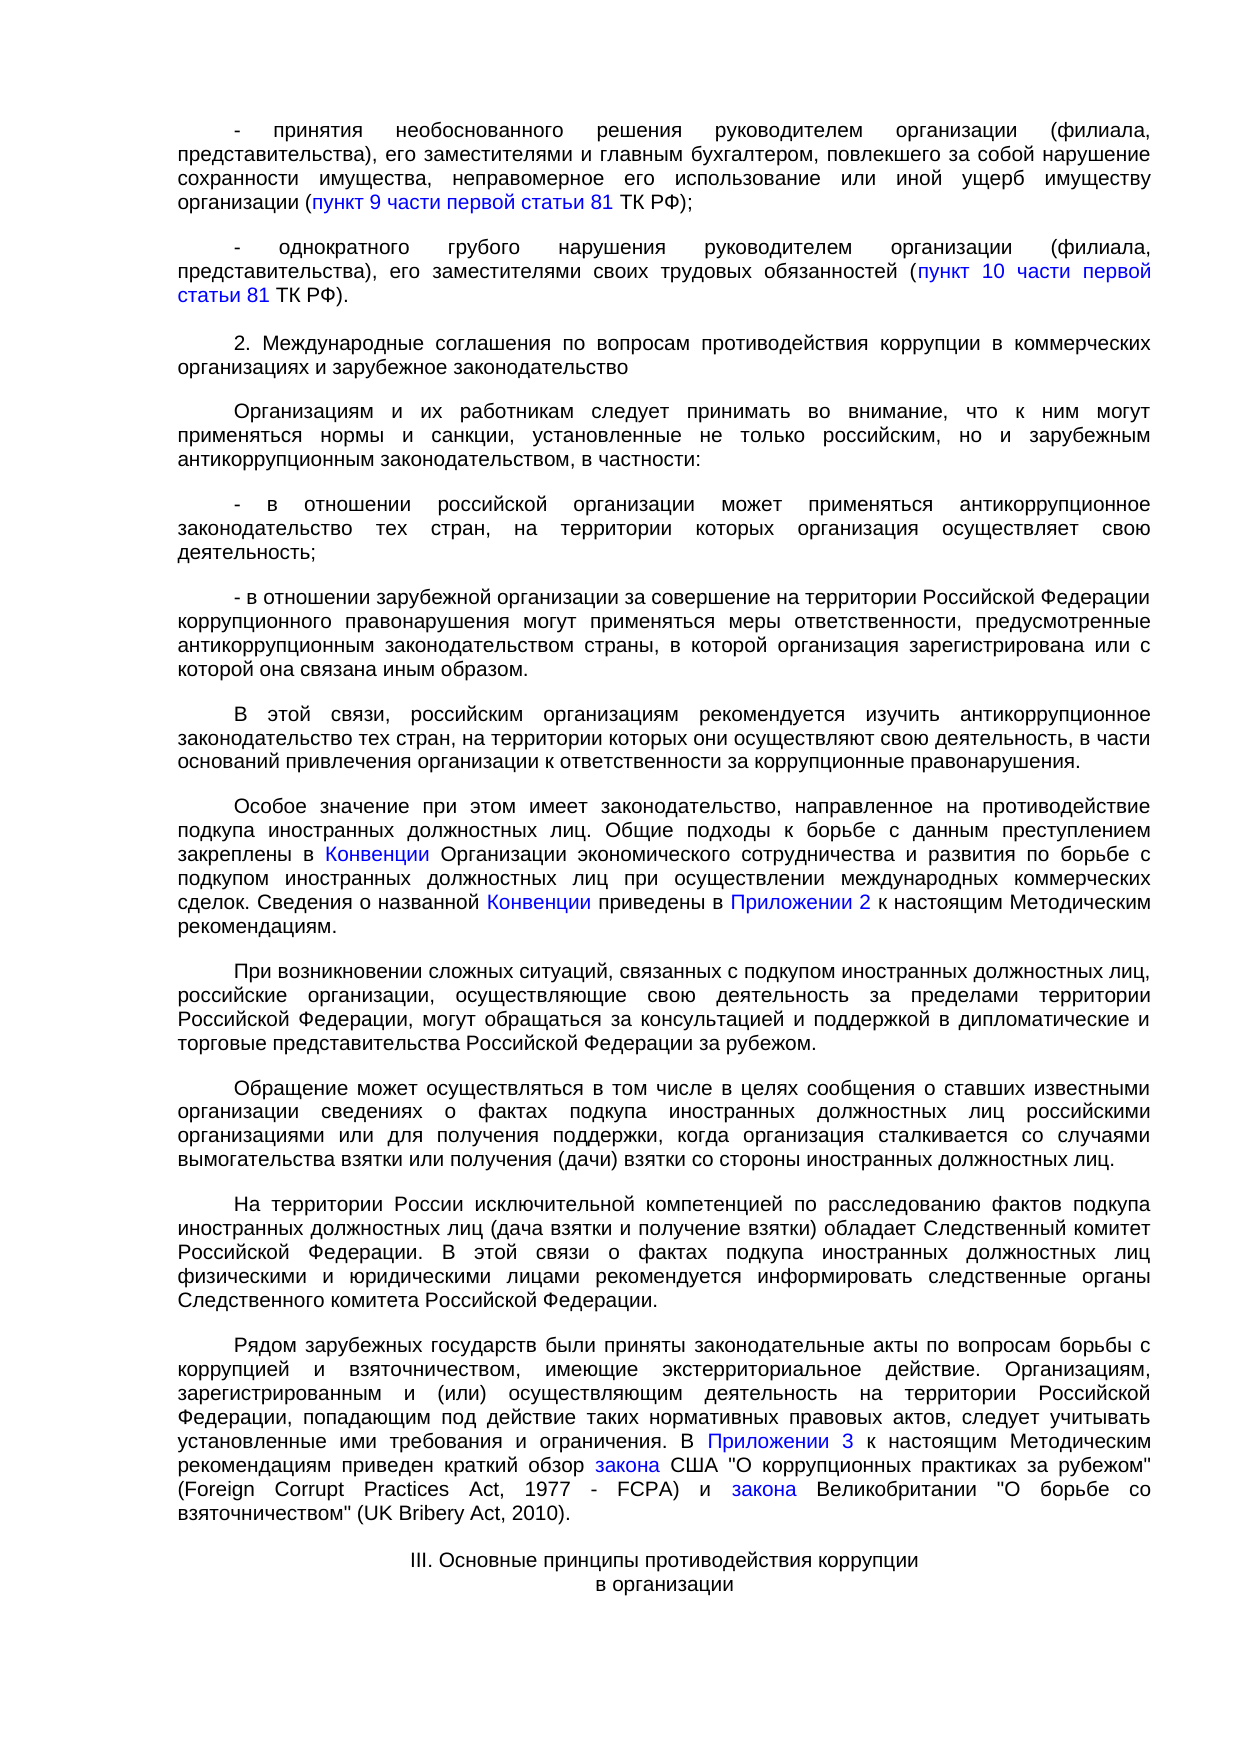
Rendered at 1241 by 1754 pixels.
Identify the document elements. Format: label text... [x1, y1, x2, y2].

text в организации [177, 1572, 1152, 1596]
text III. Основные принципы противодействия коррупции [177, 1548, 1152, 1572]
text В этой связи, российским организациям рекомендуется изучить антикоррупционное законодательство тех стран, на территории которых они осуществляют свою деятельность, в части оснований привлечения организации к ответственности за коррупционные правонарушения. [177, 701, 1152, 773]
text При возникновении сложных ситуаций, связанных с подкупом иностранных должностных лиц, российские организации, осуществляющие свою деятельность за пределами территории Российской Федерации, могут обращаться за консультацией и поддержкой в дипломатические и торговые представительства Российской Федерации за рубежом. [177, 959, 1152, 1054]
text Особое значение при этом имеет законодательство, направленное на противодействие подкупа иностранных должностных лиц. Общие подходы к борьбе с данным преступлением закреплены в Конвенции Организации экономического сотрудничества и развития по борьбе с подкупом иностранных должностных лиц при осуществлении международных коммерческих сделок. Сведения о названной Конвенции приведены в Приложении 2 к настоящим Методическим рекомендациям. [177, 794, 1152, 938]
text - однократного грубого нарушения руководителем организации (филиала, представительства), его заместителями своих трудовых обязанностей (пункт 10 части первой статьи 81 ТК РФ). [177, 235, 1152, 307]
text - в отношении зарубежной организации за совершение на территории Российской Федерации коррупционного правонарушения могут применяться меры ответственности, предусмотренные антикоррупционным законодательством страны, в которой организация зарегистрирована или с которой она связана иным образом. [177, 585, 1152, 681]
text На территории России исключительной компетенцией по расследованию фактов подкупа иностранных должностных лиц (дача взятки и получение взятки) обладает Следственный комитет Российской Федерации. В этой связи о фактах подкупа иностранных должностных лиц физическими и юридическими лицами рекомендуется информировать следственные органы Следственного комитета Российской Федерации. [177, 1192, 1152, 1312]
text Рядом зарубежных государств были приняты законодательные акты по вопросам борьбы с коррупцией и взяточничеством, имеющие экстерриториальное действие. Организациям, зарегистрированным и (или) осуществляющим деятельность на территории Российской Федерации, попадающим под действие таких нормативных правовых актов, следует учитывать установленные ими требования и ограничения. В Приложении 3 к настоящим Методическим рекомендациям приведен краткий обзор закона США "О коррупционных практиках за рубежом" (Foreign Corrupt Practices Act, 1977 - FCPA) и закона Великобритании "О борьбе со взяточничеством" (UK Bribery Act, 2010). [177, 1333, 1152, 1524]
text - принятия необоснованного решения руководителем организации (филиала, представительства), его заместителями и главным бухгалтером, повлекшего за собой нарушение сохранности имущества, неправомерное его использование или иной ущерб имуществу организации (пункт 9 части первой статьи 81 ТК РФ); [177, 118, 1152, 214]
text 2. Международные соглашения по вопросам противодействия коррупции в коммерческих организациях и зарубежное законодательство [177, 331, 1152, 378]
text - в отношении российской организации может применяться антикоррупционное законодательство тех стран, на территории которых организация осуществляет свою деятельность; [177, 492, 1152, 564]
text Обращение может осуществляться в том числе в целях сообщения о ставших известными организации сведениях о фактах подкупа иностранных должностных лиц российскими организациями или для получения поддержки, когда организация сталкивается со случаями вымогательства взятки или получения (дачи) взятки со стороны иностранных должностных лиц. [177, 1075, 1152, 1171]
text Организациям и их работникам следует принимать во внимание, что к ним могут применяться нормы и санкции, установленные не только российским, но и зарубежным антикоррупционным законодательством, в частности: [177, 399, 1152, 471]
